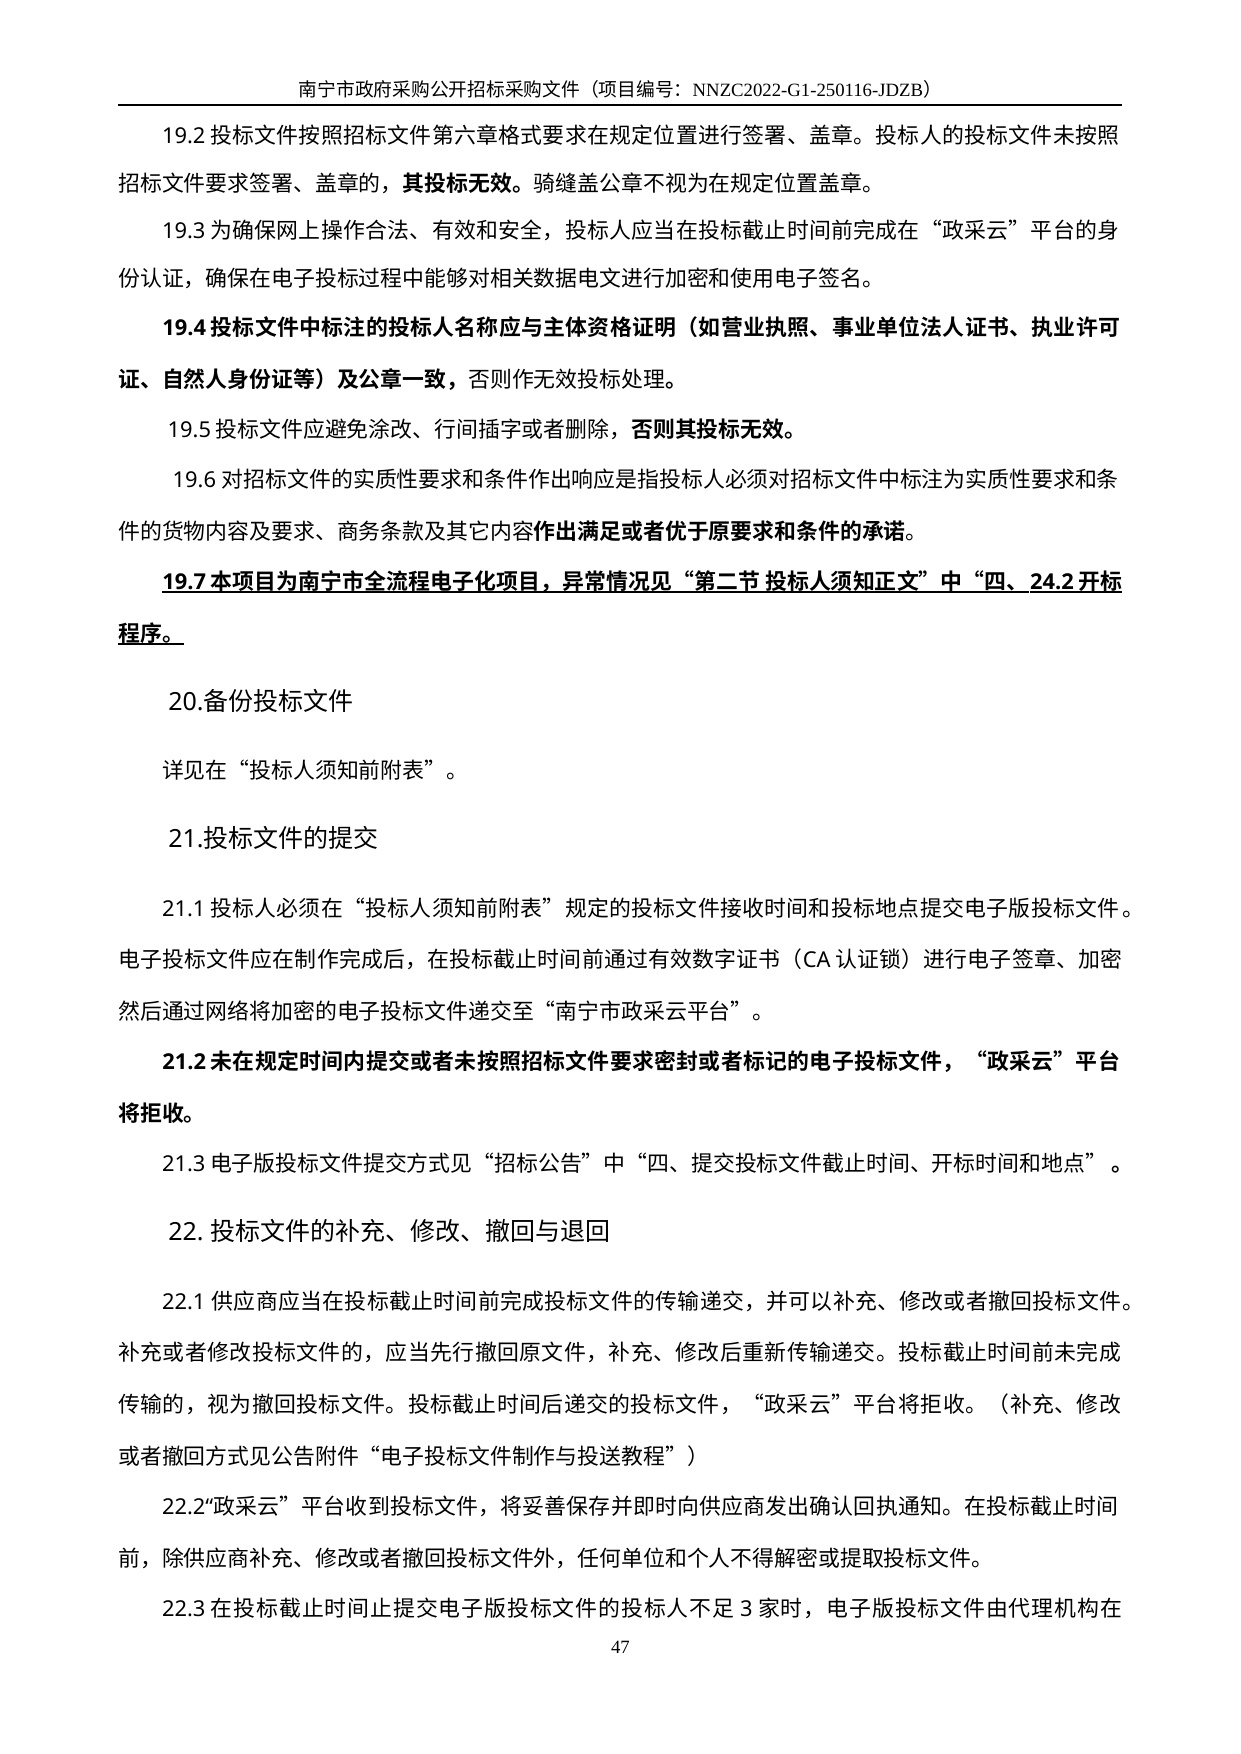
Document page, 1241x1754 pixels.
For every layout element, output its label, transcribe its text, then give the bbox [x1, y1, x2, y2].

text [118, 1590, 1122, 1624]
text 22.2“政采云”平台收到投标文件，将妥善保存并即时向供应商发出确认回执通知。在投标截止时间前，除供应商补充、修改或者撤回投标文件外，任何单位和个人不得解密或提取投标文件。 [118, 1488, 1122, 1574]
text 22. 投标文件的补充、修改、撤回与退回 [118, 1195, 1122, 1264]
text 21.2未在规定时间内提交或者未按照招标文件要求密封或者标记的电子投标文件，“政采云”平台将拒收。 [118, 1043, 1122, 1129]
text 19.3为确保网上操作合法、有效和安全，投标人应当在投标截止时间前完成在“政采云”平台的身份认证，确保在电子投标过程中能够对相关数据电文进行加密和使用电子签名。 [118, 213, 1122, 293]
text 19.6 对招标文件的实质性要求和条件作出响应是指投标人必须对招标文件中标注为实质性要求和条件的货物内容及要求、商务条款及其它内容作出满足或者优于原要求和条件的承诺。 [118, 461, 1122, 547]
text 21.3电子版投标文件提交方式见“招标公告”中“四、提交投标文件截止时间、开标时间和地点” 。 [118, 1145, 1122, 1179]
text 21.1投标人必须在“投标人须知前附表”规定的投标文件接收时间和投标地点提交电子版投标文件。电子投标文件应在制作完成后，在投标截止时间前通过有效数字证书（CA认证锁）进行电子签章、加密，然后通过网络将加密的电子投标文件递交至“南宁市政采云平台”。 [118, 889, 1122, 1027]
text 19.2投标文件按照招标文件第六章格式要求在规定位置进行签署、盖章。投标人的投标文件未按照招标文件要求签署、盖章的，其投标无效。骑缝盖公章不视为在规定位置盖章。 [118, 118, 1122, 198]
text 19.7本项目为南宁市全流程电子化项目，异常情况见“第二节 投标人须知正文”中“四、24.2开标程序。 [118, 563, 1122, 649]
text 22.1 供应商应当在投标截止时间前完成投标文件的传输递交，并可以补充、修改或者撤回投标文件。补充或者修改投标文件的，应当先行撤回原文件，补充、修改后重新传输递交。投标截止时间前未完成传输的，视为撤回投标文件。投标截止时间后递交的投标文件，“政采云”平台将拒收。（补充、修改或者撤回方式见公告附件“电子投标文件制作与投送教程”） [118, 1282, 1122, 1472]
text 21.投标文件的提交 [118, 802, 1122, 871]
text 20.备份投标文件 [118, 665, 1122, 734]
text 19.4投标文件中标注的投标人名称应与主体资格证明（如营业执照、事业单位法人证书、执业许可证、自然人身份证等）及公章一致，否则作无效投标处理。 [118, 309, 1122, 395]
text 详见在“投标人须知前附表”。 [118, 752, 1122, 786]
text 19.5投标文件应避免涂改、行间插字或者删除，否则其投标无效。 [118, 411, 1122, 445]
